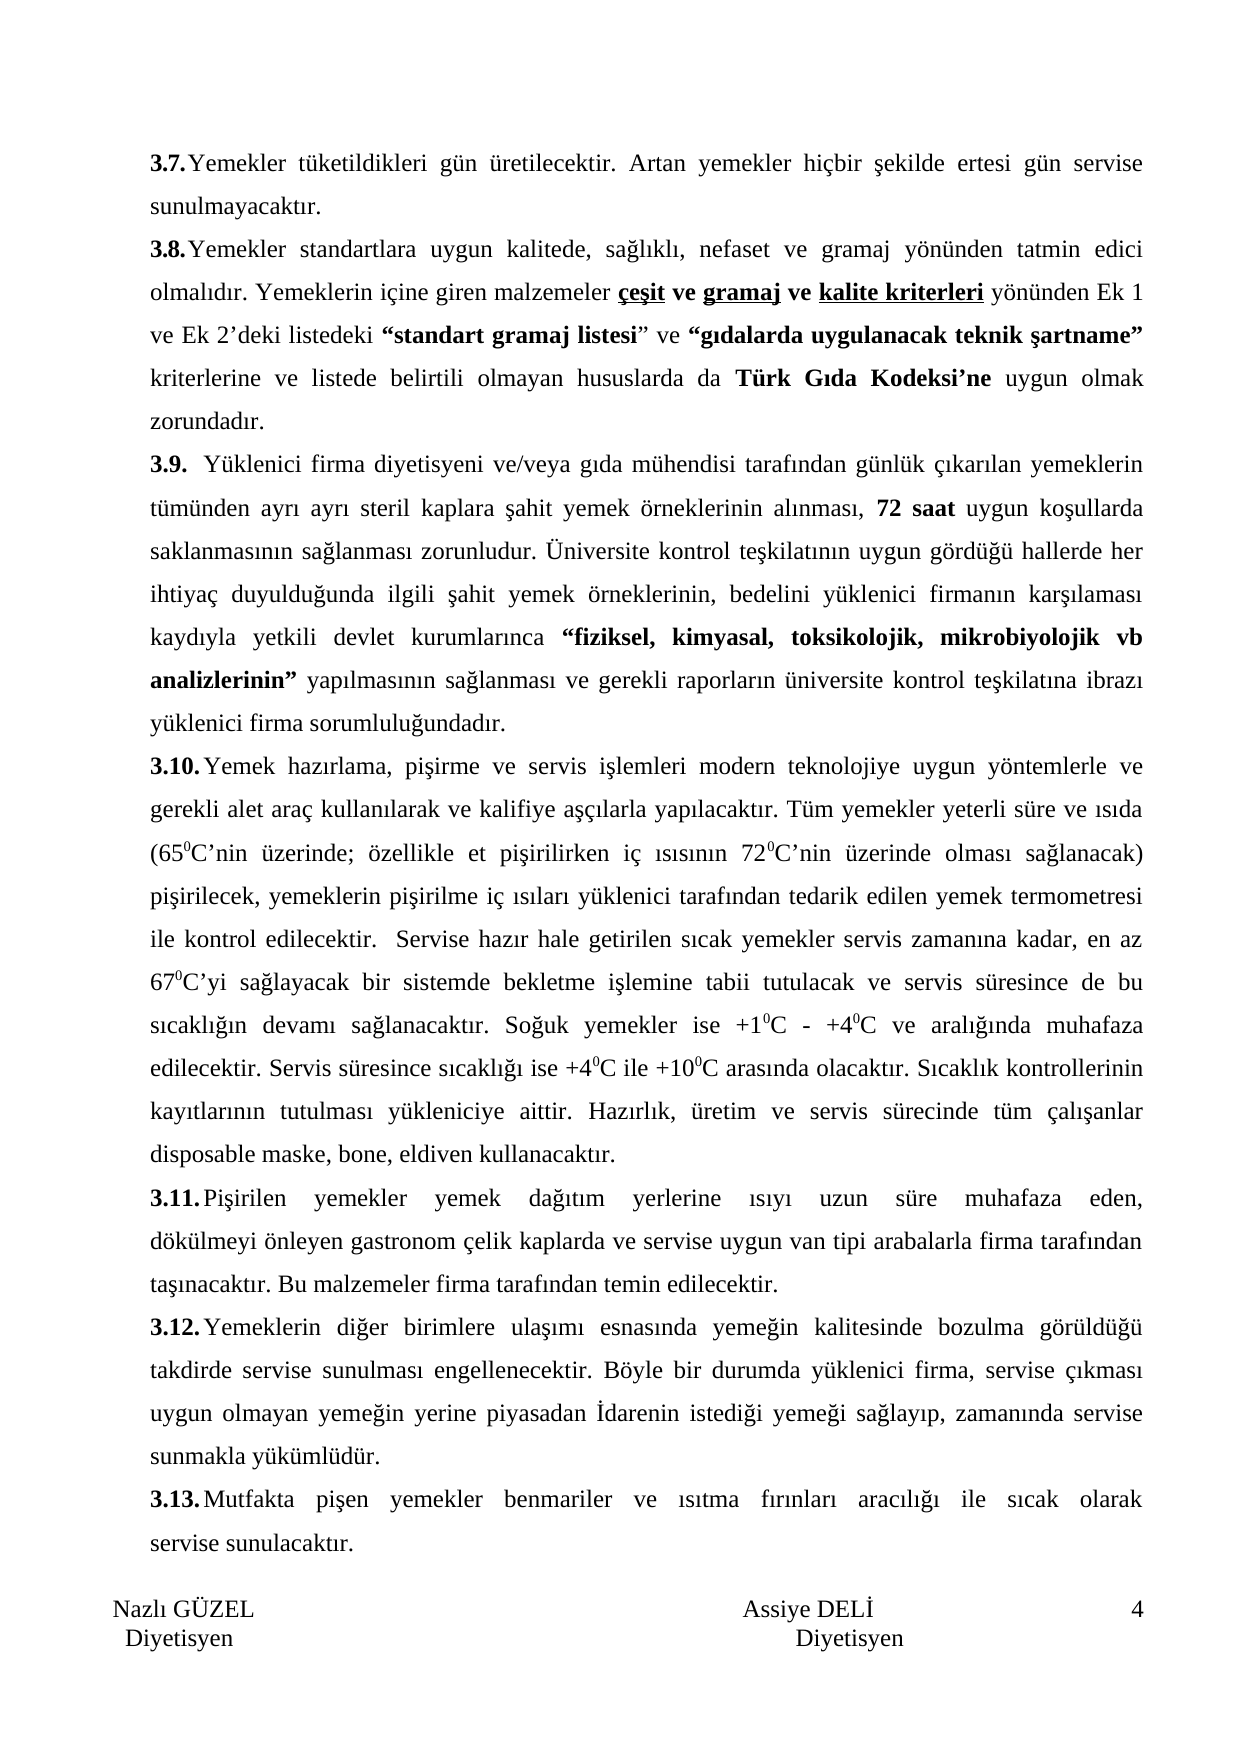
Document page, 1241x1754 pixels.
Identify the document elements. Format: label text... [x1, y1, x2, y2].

list Yemek hazırlama, pişirme ve servis işlemleri modern teknolojiye uygun yöntemlerle ve gerekli alet araç kullanılarak ve kalifiye aşçılarla yapılacaktır. Tüm yemekler yeterli süre ve ısıda (650C’nin üzerinde; özellikle et pişirilirken iç ısısının 720C’nin üzerinde olması sağlanacak) pişirilecek, yemeklerin pişirilme iç ısıları yüklenici tarafından tedarik edilen yemek termometresi ile kontrol edilecektir. Servise hazır hale getirilen sıcak yemekler servis zamanına kadar, en az 670C’yi sağlayacak bir sistemde bekletme işlemine tabii tutulacak ve servis süresince de bu sıcaklığın devamı sağlanacaktır. Soğuk yemekler ise + - + ve aralığında muhafaza edilecektir. Servis süresince sıcaklığı ise + ile + arasında olacaktır. Sıcaklık kontrollerinin kayıtlarının tutulması yükleniciye aittir. Hazırlık, üretim ve servis sürecinde tüm çalışanlar disposable maske, bone, eldiven kullanacaktır. [150, 751, 1144, 1168]
list Mutfakta pişen yemekler benmariler ve ısıtma fırınları aracılığı ile sıcak olarak servise sunulacaktır. [150, 1484, 1144, 1556]
list Yemekler tüketildikleri gün üretilecektir. Artan yemekler hiçbir şekilde ertesi gün servise sunulmayacaktır. [150, 148, 1144, 219]
list Yemekler standartlara uygun kalitede, sağlıklı, nefaset ve gramaj yönünden tatmin edici olmalıdır. Yemeklerin içine giren malzemeler çeşit ve gramaj ve kalite kriterleri yönünden Ek 1 ve Ek 2’deki listedeki “standart gramaj listesi” ve “gıdalarda uygulanacak teknik şartname” kriterlerine ve listede belirtili olmayan hususlarda da Türk Gıda Kodeksi’ne uygun olmak zorundadır. [150, 234, 1144, 435]
list Yüklenici firma diyetisyeni ve/veya gıda mühendisi tarafından günlük çıkarılan yemeklerin tümünden ayrı ayrı steril kaplara şahit yemek örneklerinin alınması, 72 saat uygun koşullarda saklanmasının sağlanması zorunludur. Üniversite kontrol teşkilatının uygun gördüğü hallerde her ihtiyaç duyulduğunda ilgili şahit yemek örneklerinin, bedelini yüklenici firmanın karşılaması kaydıyla yetkili devlet kurumlarınca “fiziksel, kimyasal, toksikolojik, mikrobiyolojik vb analizlerinin” yapılmasının sağlanması ve gerekli raporların üniversite kontrol teşkilatına ibrazı yüklenici firma sorumluluğundadır. [150, 449, 1144, 737]
list Yemeklerin diğer birimlere ulaşımı esnasında yemeğin kalitesinde bozulma görüldüğü takdirde servise sunulması engellenecektir. Böyle bir durumda yüklenici firma, servise çıkması uygun olmayan yemeğin yerine piyasadan İdarenin istediği yemeği sağlayıp, zamanında servise sunmakla yükümlüdür. [150, 1312, 1144, 1470]
list Pişirilen yemekler yemek dağıtım yerlerine ısıyı uzun süre muhafaza eden, dökülmeyi önleyen gastronom çelik kaplarda ve servise uygun van tipi arabalarla firma tarafından taşınacaktır. Bu malzemeler firma tarafından temin edilecektir. [150, 1183, 1144, 1298]
